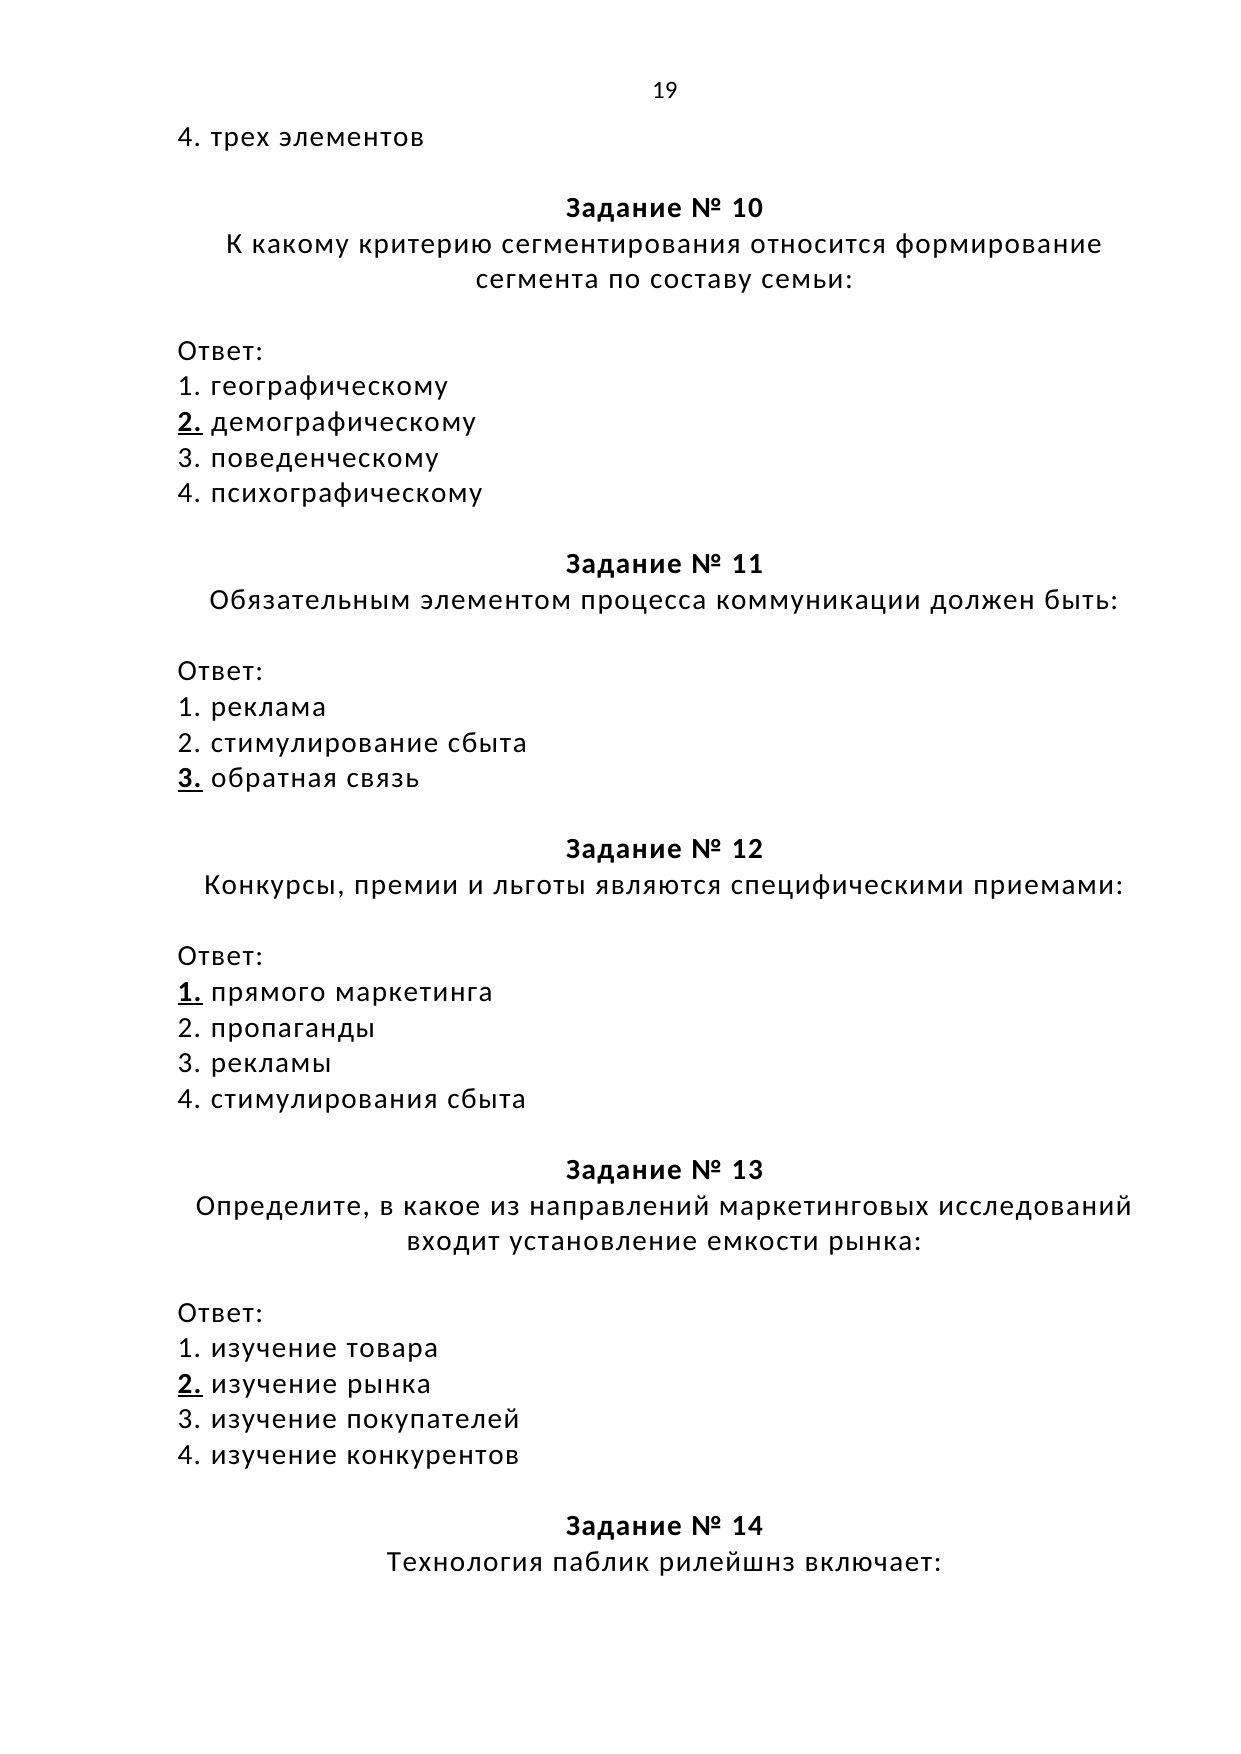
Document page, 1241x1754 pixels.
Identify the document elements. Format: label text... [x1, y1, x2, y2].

text 3. поведенческому [177, 439, 1152, 474]
text Определите, в какое из направлений маркетинговых исследований входит установление емкости рынка: [177, 1187, 1152, 1258]
text 2. пропаганды [177, 1009, 1152, 1044]
text 4. стимулирования сбыта [177, 1080, 1152, 1116]
text Технология паблик рилейшнз включает: [177, 1543, 1152, 1579]
text 1. прямого маркетинга [177, 973, 1152, 1009]
text Ответ: [177, 1294, 1152, 1329]
text 4. изучение конкурентов [177, 1436, 1152, 1472]
text 1. реклама [177, 688, 1152, 724]
text К какому критерию сегментирования относится формирование сегмента по составу семьи: [177, 225, 1152, 296]
text Задание № 10 [177, 189, 1152, 225]
text Обязательным элементом процесса коммуникации должен быть: [177, 581, 1152, 617]
text 3. изучение покупателей [177, 1401, 1152, 1436]
text Задание № 13 [177, 1151, 1152, 1187]
text 4. психографическому [177, 474, 1152, 510]
text 1. изучение товара [177, 1329, 1152, 1365]
text Задание № 12 [177, 831, 1152, 866]
text 2. изучение рынка [177, 1365, 1152, 1401]
text 2. демографическому [177, 403, 1152, 439]
text 2. стимулирование сбыта [177, 724, 1152, 759]
text 1. географическому [177, 367, 1152, 403]
text Ответ: [177, 652, 1152, 688]
text Задание № 11 [177, 546, 1152, 581]
text Задание № 14 [177, 1507, 1152, 1543]
text Конкурсы, премии и льготы являются специфическими приемами: [177, 866, 1152, 902]
text 4. трех элементов [177, 118, 1152, 154]
text Ответ: [177, 937, 1152, 973]
text 3. рекламы [177, 1044, 1152, 1080]
text Ответ: [177, 332, 1152, 367]
text 3. обратная связь [177, 759, 1152, 795]
